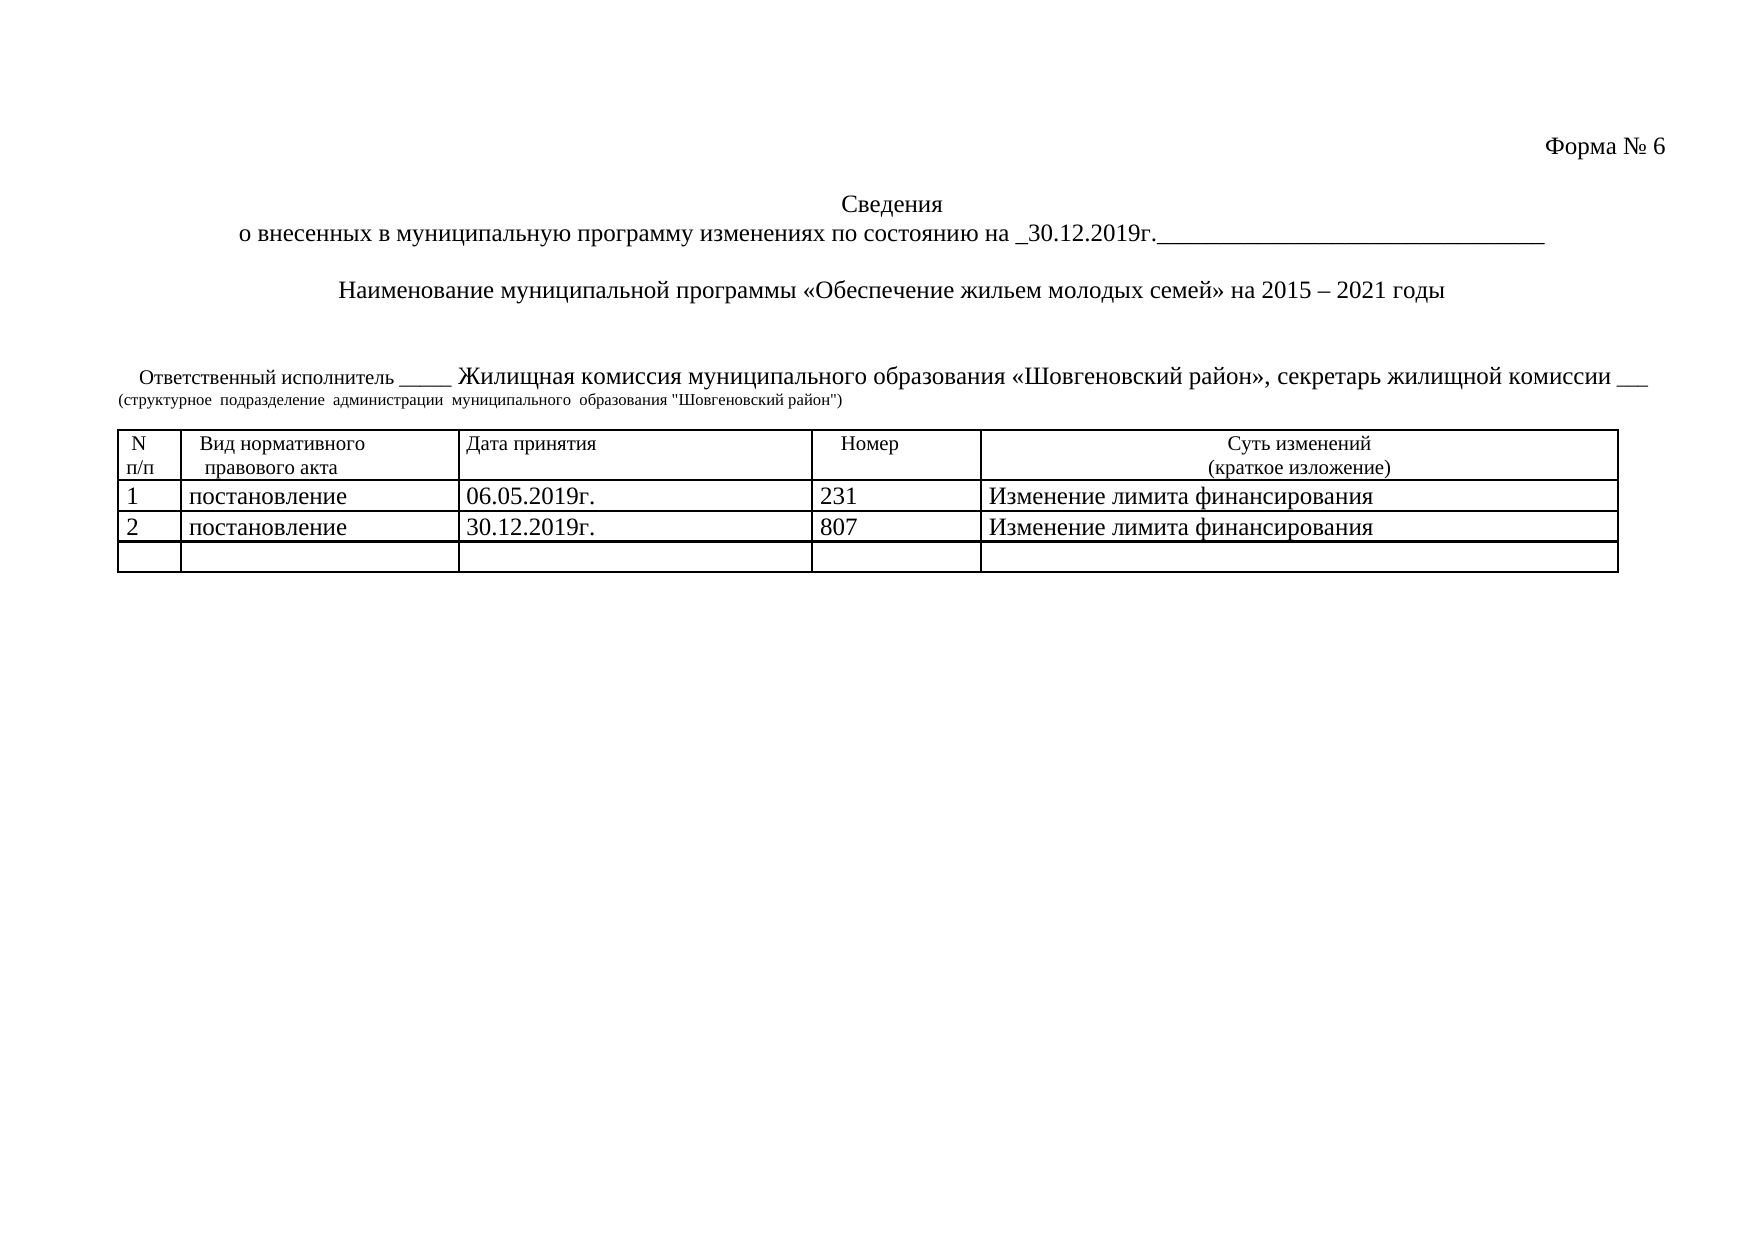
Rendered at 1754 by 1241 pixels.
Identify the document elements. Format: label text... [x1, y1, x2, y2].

table_cell 2 [119, 512, 180, 540]
text о внесенных в муниципальную программу изменениях по состоянию на _30.12.2019г._______________________________ [118, 218, 1665, 246]
table_header Дата принятия [460, 431, 811, 479]
table_cell [119, 543, 180, 571]
table_cell 1 [119, 481, 180, 509]
text Наименование муниципальной программы «Обеспечение жильем молодых семей» на 2015 – 2021 годы [118, 275, 1665, 304]
table_cell постановление [182, 512, 458, 540]
table_cell 30.12.2019г. [460, 512, 811, 540]
table_cell [182, 543, 458, 571]
text Сведения [118, 189, 1665, 218]
text Форма № 6 [118, 131, 1665, 160]
table_header Номер [813, 431, 980, 479]
table_cell [813, 543, 980, 571]
table_cell 06.05.2019г. [460, 481, 811, 509]
table_cell 807 [813, 512, 980, 540]
table_cell 231 [813, 481, 980, 509]
text Ответственный исполнитель _____ Жилищная комиссия муниципального образования «Шовгеновский район», секретарь жилищной комиссии ___ [118, 361, 1665, 390]
table_cell [460, 543, 811, 571]
table_header Вид нормативного правового акта [182, 431, 458, 479]
table_cell Изменение лимита финансирования [982, 512, 1617, 540]
table_header Суть изменений (краткое изложение) [982, 431, 1617, 479]
table_cell постановление [182, 481, 458, 509]
table_cell [982, 543, 1617, 571]
table_cell Изменение лимита финансирования [982, 481, 1617, 509]
text (структурное подразделение администрации муниципального образования "Шовгеновский район") [118, 390, 1665, 409]
table_header N п/п [119, 431, 180, 479]
